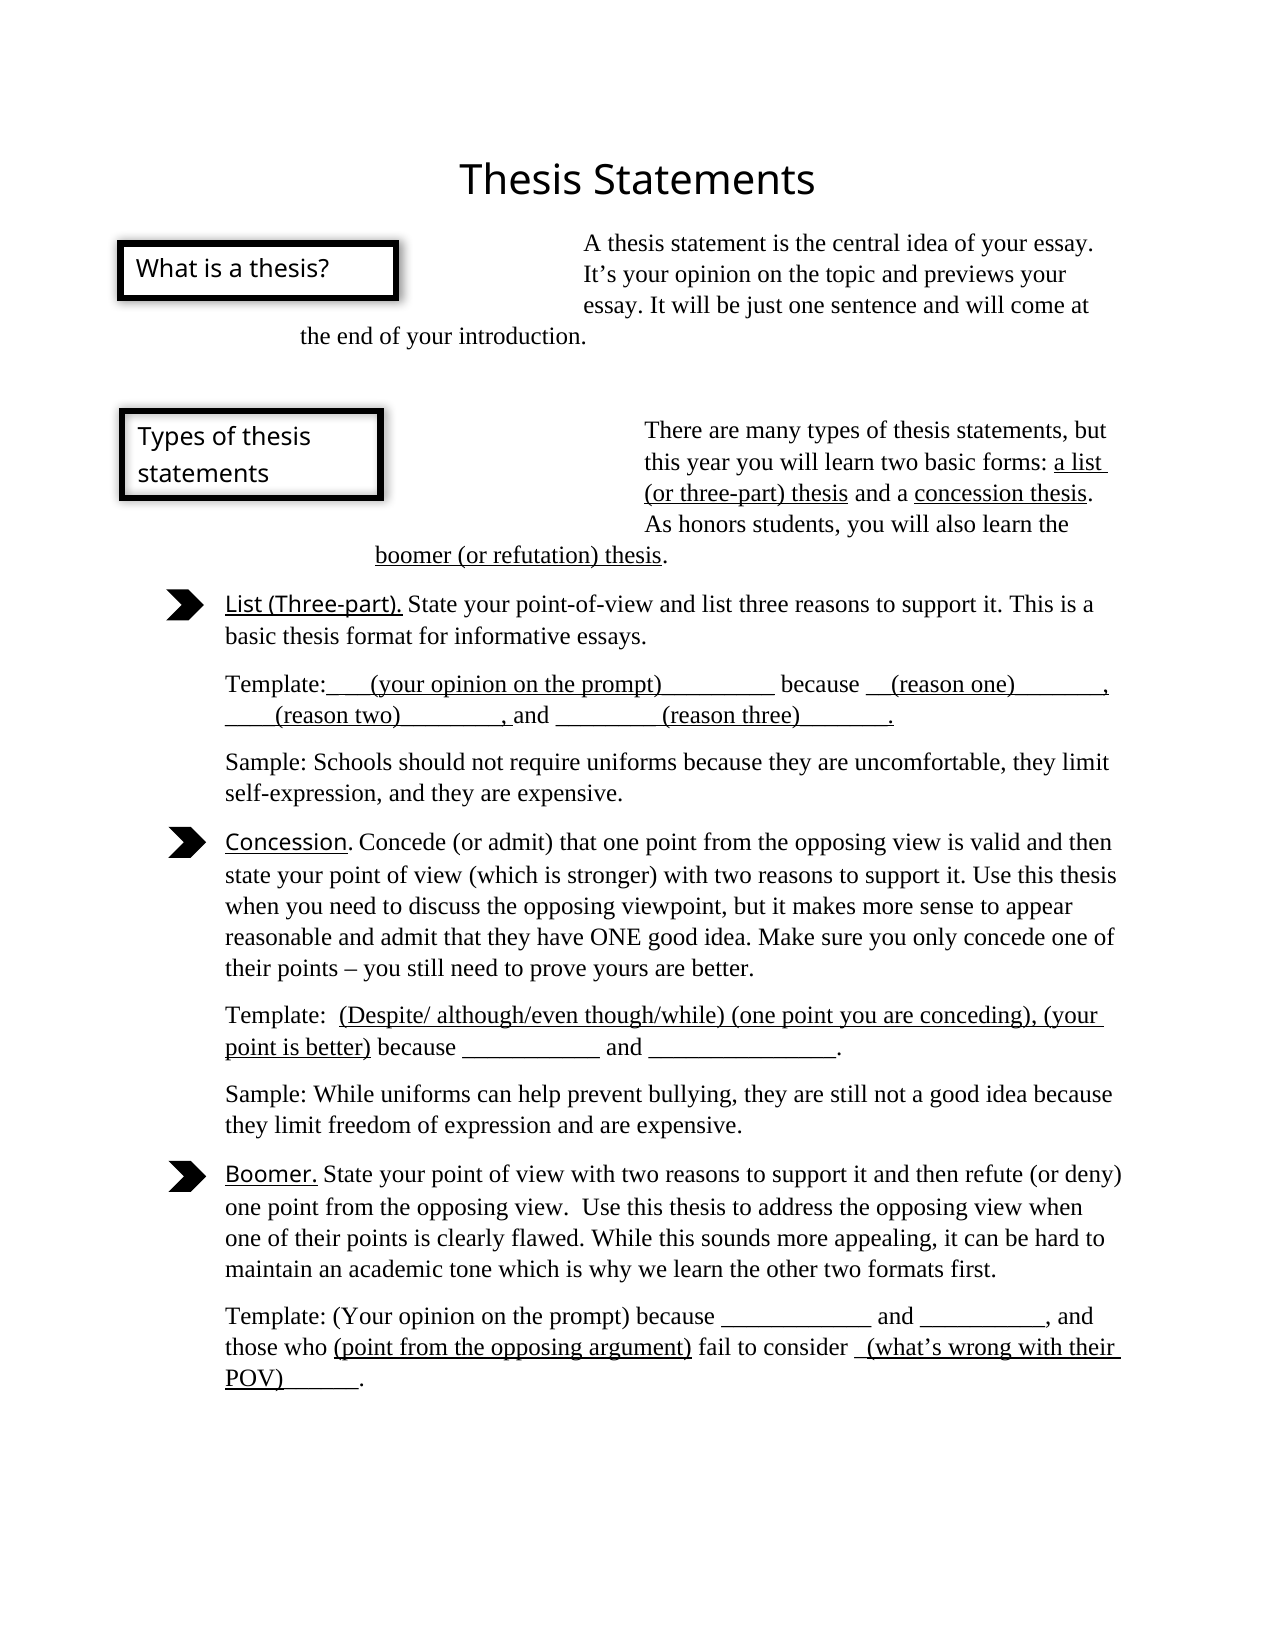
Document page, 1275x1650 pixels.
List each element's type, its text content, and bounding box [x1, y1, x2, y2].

text List (Three-part). State your point-of-view and list three reasons to support it. This is a basic thesis format for informative essays. [225, 587, 1125, 650]
text Boomer. State your point of view with two reasons to support it and then refute (or deny) one point from the opposing view. Use this thesis to address the opposing view when one of their points is clearly flawed. While this sounds more appealing, it can be hard to maintain an academic tone which is why we learn the other two formats first. [225, 1158, 1125, 1282]
text Template: (Your opinion on the prompt) because ____________ and __________, and those who (point from the opposing argument) fail to consider _(what’s wrong with their POV)______. [225, 1301, 1125, 1392]
text Thesis Statements [150, 150, 1125, 207]
text Template:_ __(your opinion on the prompt)_________ because __(reason one)_______, ____(reason two)________, and ________ (reason three)_______. [225, 669, 1125, 728]
text Concession. Concede (or admit) that one point from the opposing view is valid and then state your point of view (which is stronger) with two reasons to support it. Use this thesis when you need to discuss the opposing viewpoint, but it makes more sense to appear reasonable and admit that they have ONE good idea. Make sure you only concede one of their points – you still need to prove yours are better. [225, 826, 1125, 982]
text Sample: While uniforms can help prevent bullying, they are still not a good idea because they limit freedom of expression and are expensive. [225, 1079, 1125, 1139]
text A thesis statement is the central idea of your essay. It’s your opinion on the topic and previews your essay. It will be just one sentence and will come at the end of your introduction. [300, 228, 1125, 350]
text There are many types of thesis statements, but this year you will learn two basic forms: a list (or three-part) thesis and a concession thesis. As honors students, you will also learn the boomer (or refutation) thesis. [375, 416, 1125, 568]
text Sample: Schools should not require uniforms because they are uncomfortable, they limit self-expression, and they are expensive. [225, 747, 1125, 807]
text Template: (Despite/ although/even though/while) (one point you are conceding), (your point is better) because ___________ and _______________. [225, 1001, 1125, 1060]
